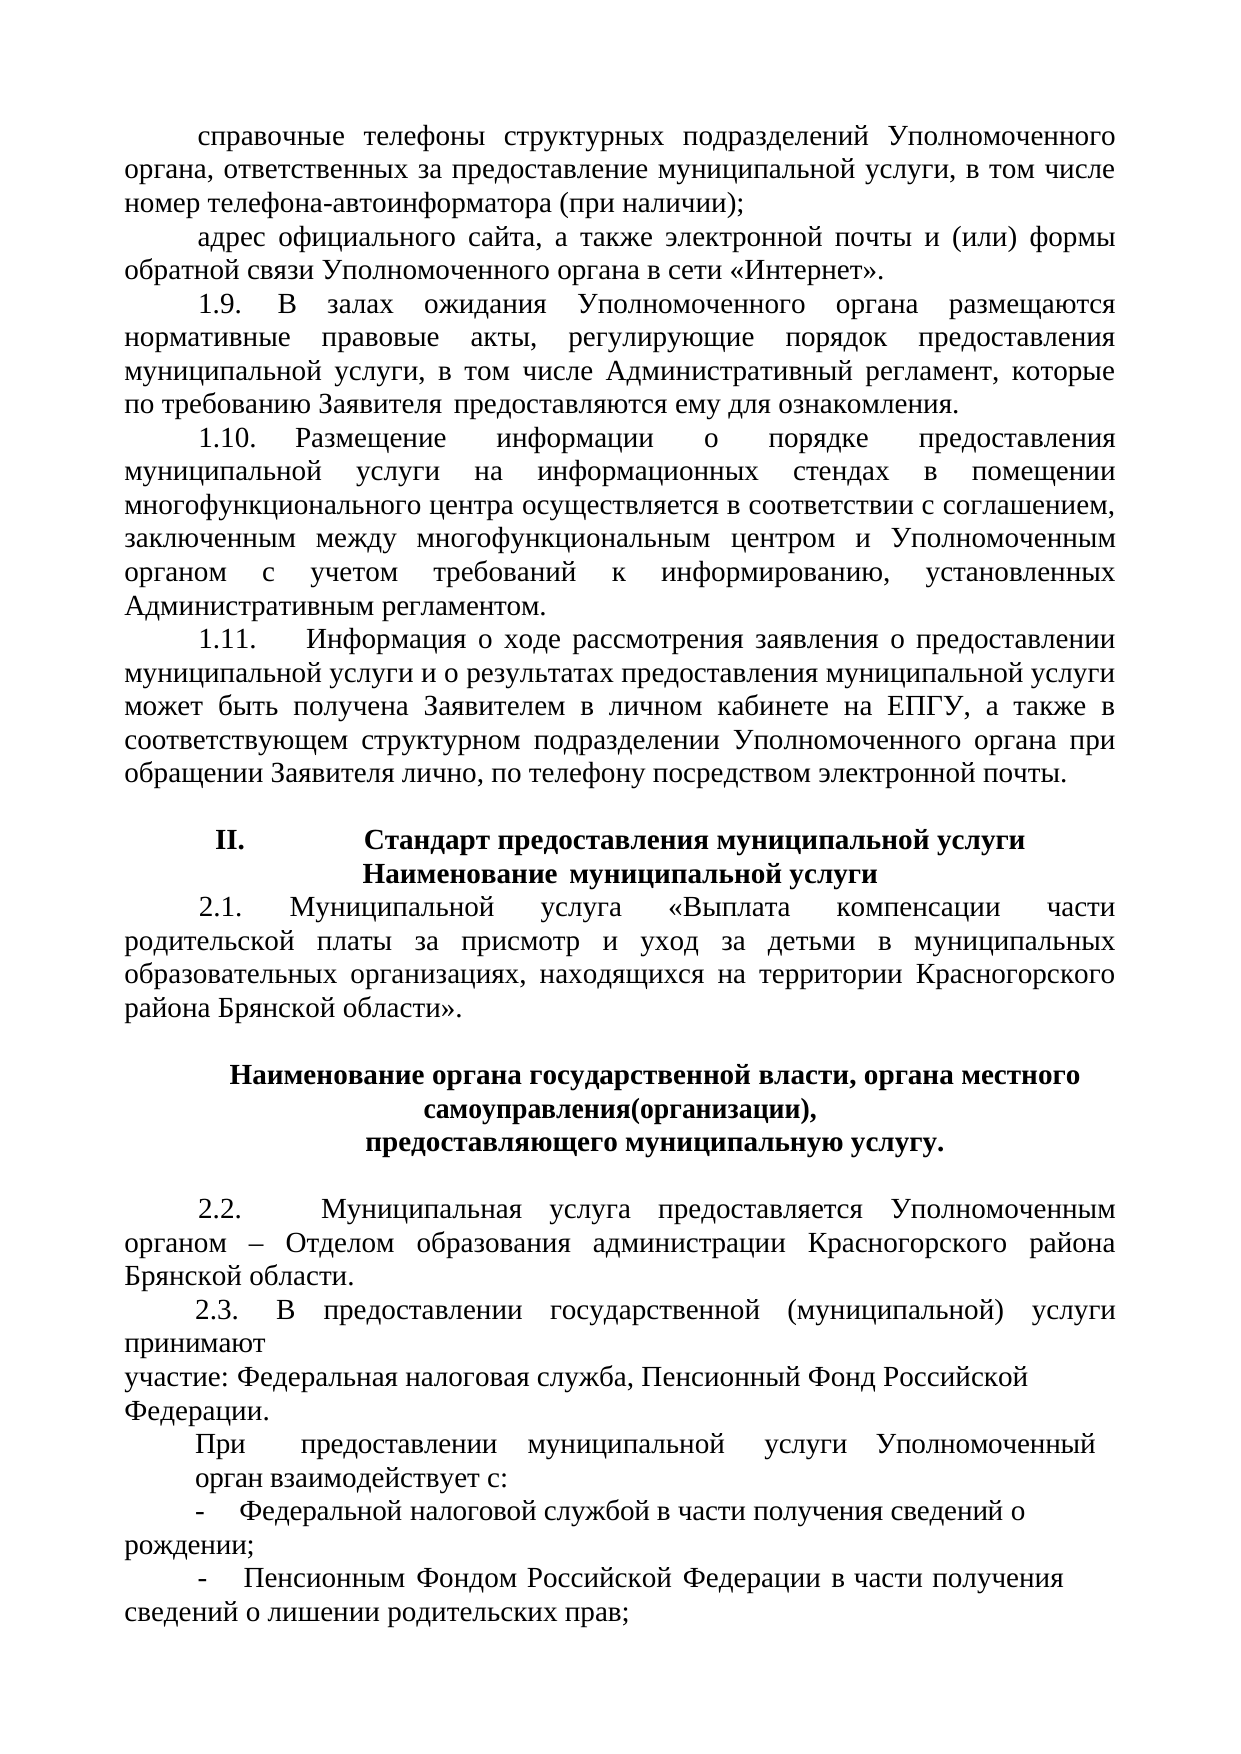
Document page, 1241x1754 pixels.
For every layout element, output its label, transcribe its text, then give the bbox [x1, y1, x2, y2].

list Информация о ходе рассмотрения заявления о предоставлении муниципальной услуги и о результатах предоставления муниципальной услуги может быть получена Заявителем в личном кабинете на ЕПГУ, а также в соответствующем структурном подразделении Уполномоченного органа при обращении Заявителя лично, по телефону посредством электронной почты. [124, 621, 1116, 789]
list В предоставлении государственной (муниципальной) услуги принимают [124, 1292, 1116, 1359]
subtitle предоставляющего муниципальную услугу. [124, 1124, 1116, 1158]
list В залах ожидания Уполномоченного органа размещаются нормативные правовые акты, регулирующие порядок предоставления муниципальной услуги, в том числе Административный регламент, которые по требованию Заявителя предоставляются ему для ознакомления. [124, 286, 1116, 420]
subtitle Наименование органа государственной власти, органа местного самоуправления(организации), [124, 1057, 1116, 1124]
list Размещение информации о порядке предоставления муниципальной услуги на информационных стендах в помещении многофункционального центра осуществляется в соответствии с соглашением, заключенным между многофункциональным центром и Уполномоченным органом с учетом требований к информированию, установленных Административным регламентом. [124, 420, 1116, 621]
list Муниципальной услуга «Выплата компенсации части родительской платы за присмотр и уход за детьми в муниципальных образовательных организациях, находящихся на территории Красногорского района Брянской области». [124, 889, 1116, 1024]
text орган взаимодействует с: [124, 1460, 1116, 1493]
subtitle Стандарт предоставления муниципальной услуги Наименование муниципальной услуги [124, 822, 1116, 889]
text При предоставлении муниципальной услуги Уполномоченный [124, 1426, 1116, 1460]
text справочные телефоны структурных подразделений Уполномоченного органа, ответственных за предоставление муниципальной услуги, в том числе номер телефона-автоинформатора (при наличии); [124, 118, 1116, 219]
list Муниципальная услуга предоставляется Уполномоченным органом – Отделом образования администрации Красногорского района Брянской области. [124, 1191, 1116, 1292]
text адрес официального сайта, а также электронной почты и (или) формы обратной связи Уполномоченного органа в сети «Интернет». [124, 219, 1116, 286]
list Федеральной налоговой службой в части получения сведений о рождении; [124, 1493, 1116, 1560]
text участие: Федеральная налоговая служба, Пенсионный Фонд Российской Федерации. [124, 1359, 1116, 1426]
list Пенсионным Фондом Российской Федерации в части получения сведений о лишении родительских прав; [124, 1560, 1116, 1627]
